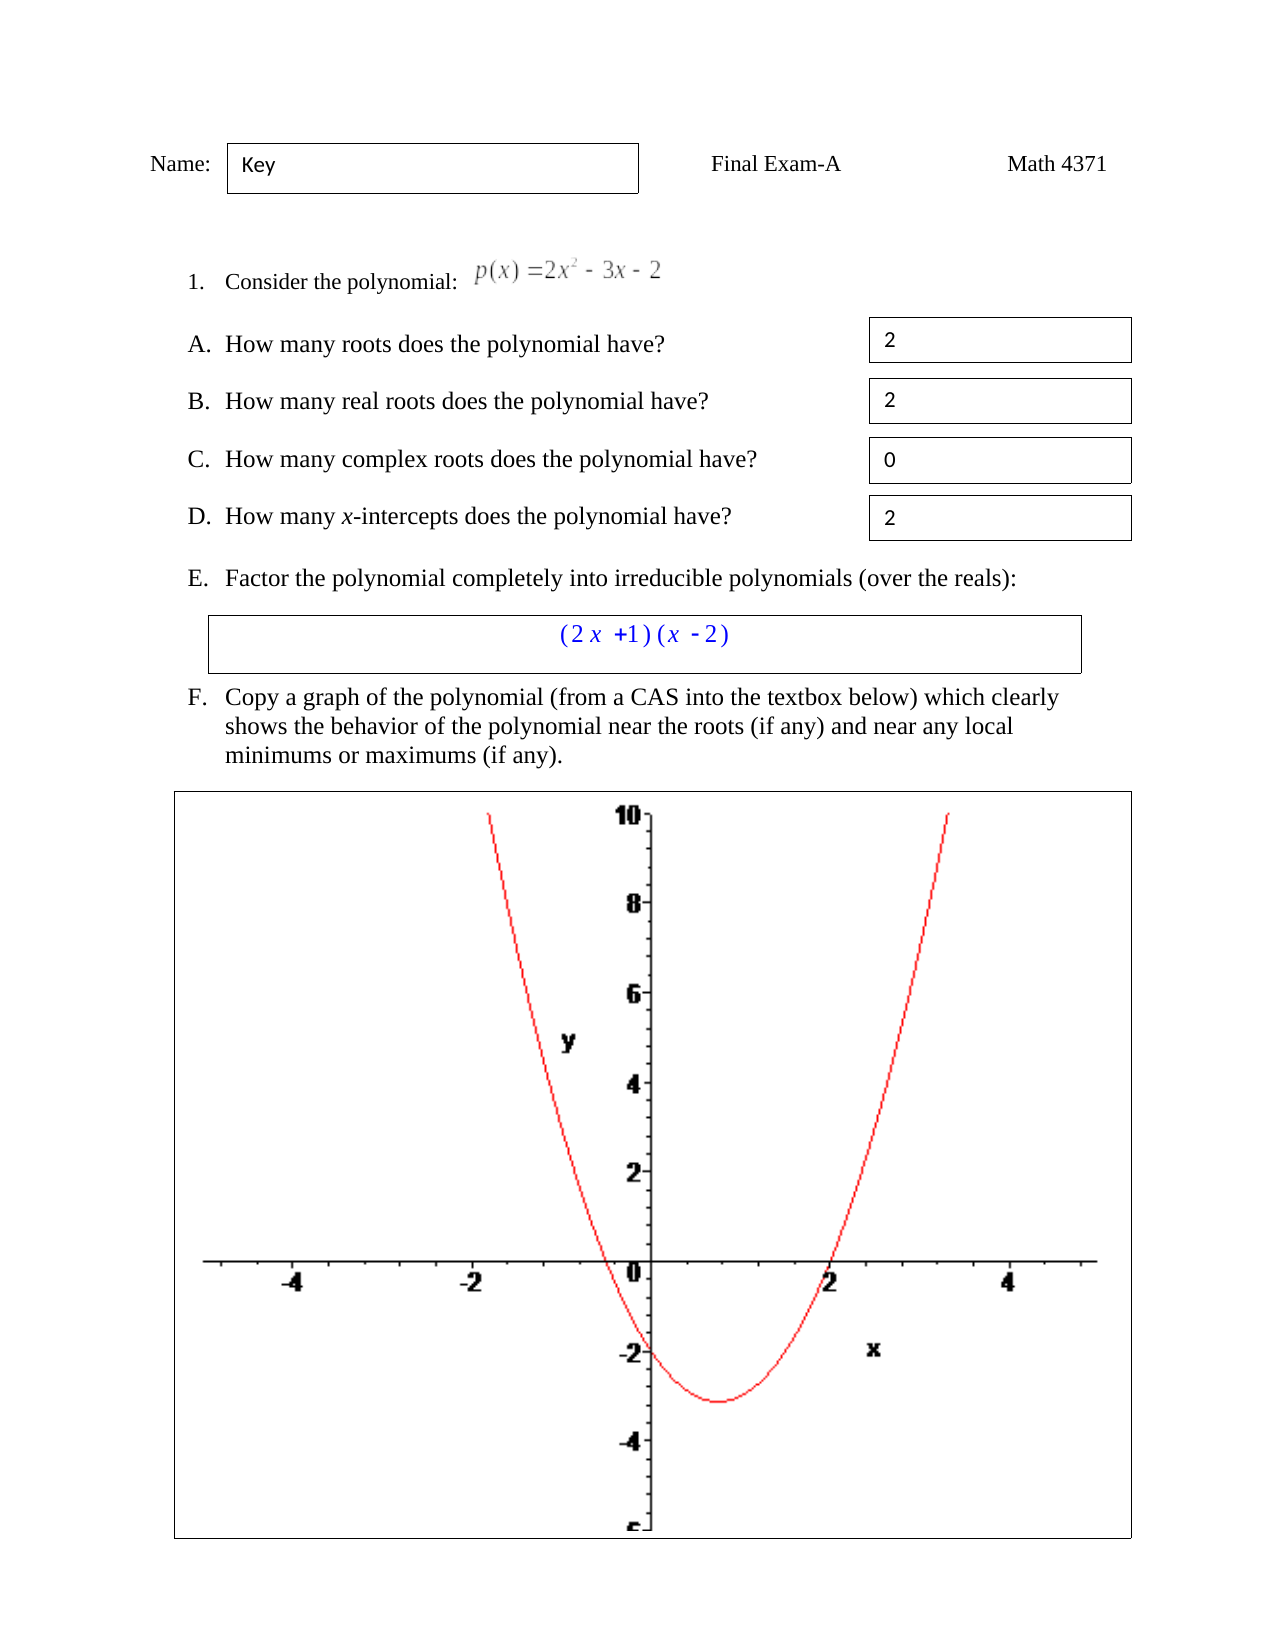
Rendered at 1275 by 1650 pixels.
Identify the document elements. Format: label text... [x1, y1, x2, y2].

list How many complex roots does the polynomial have? [187, 444, 1125, 472]
list How many x-intercepts does the polynomial have? [187, 501, 1125, 530]
list Consider the polynomial: [187, 252, 1125, 294]
list How many roots does the polynomial have? [187, 329, 1125, 357]
list How many real roots does the polynomial have? [187, 386, 1125, 415]
list Copy a graph of the polynomial (from a CAS into the textbox below) which clearly shows the behavior of the polynomial near the roots (if any) and near any local minimums or maximums (if any). [187, 682, 1125, 768]
text Name: Final Exam-A Math 4371 [150, 150, 227, 176]
list Factor the polynomial completely into irreducible polynomials (over the reals): [187, 563, 1125, 592]
picture [188, 798, 1115, 1531]
text Name: Final Exam-A Math 4371 [639, 150, 1125, 176]
